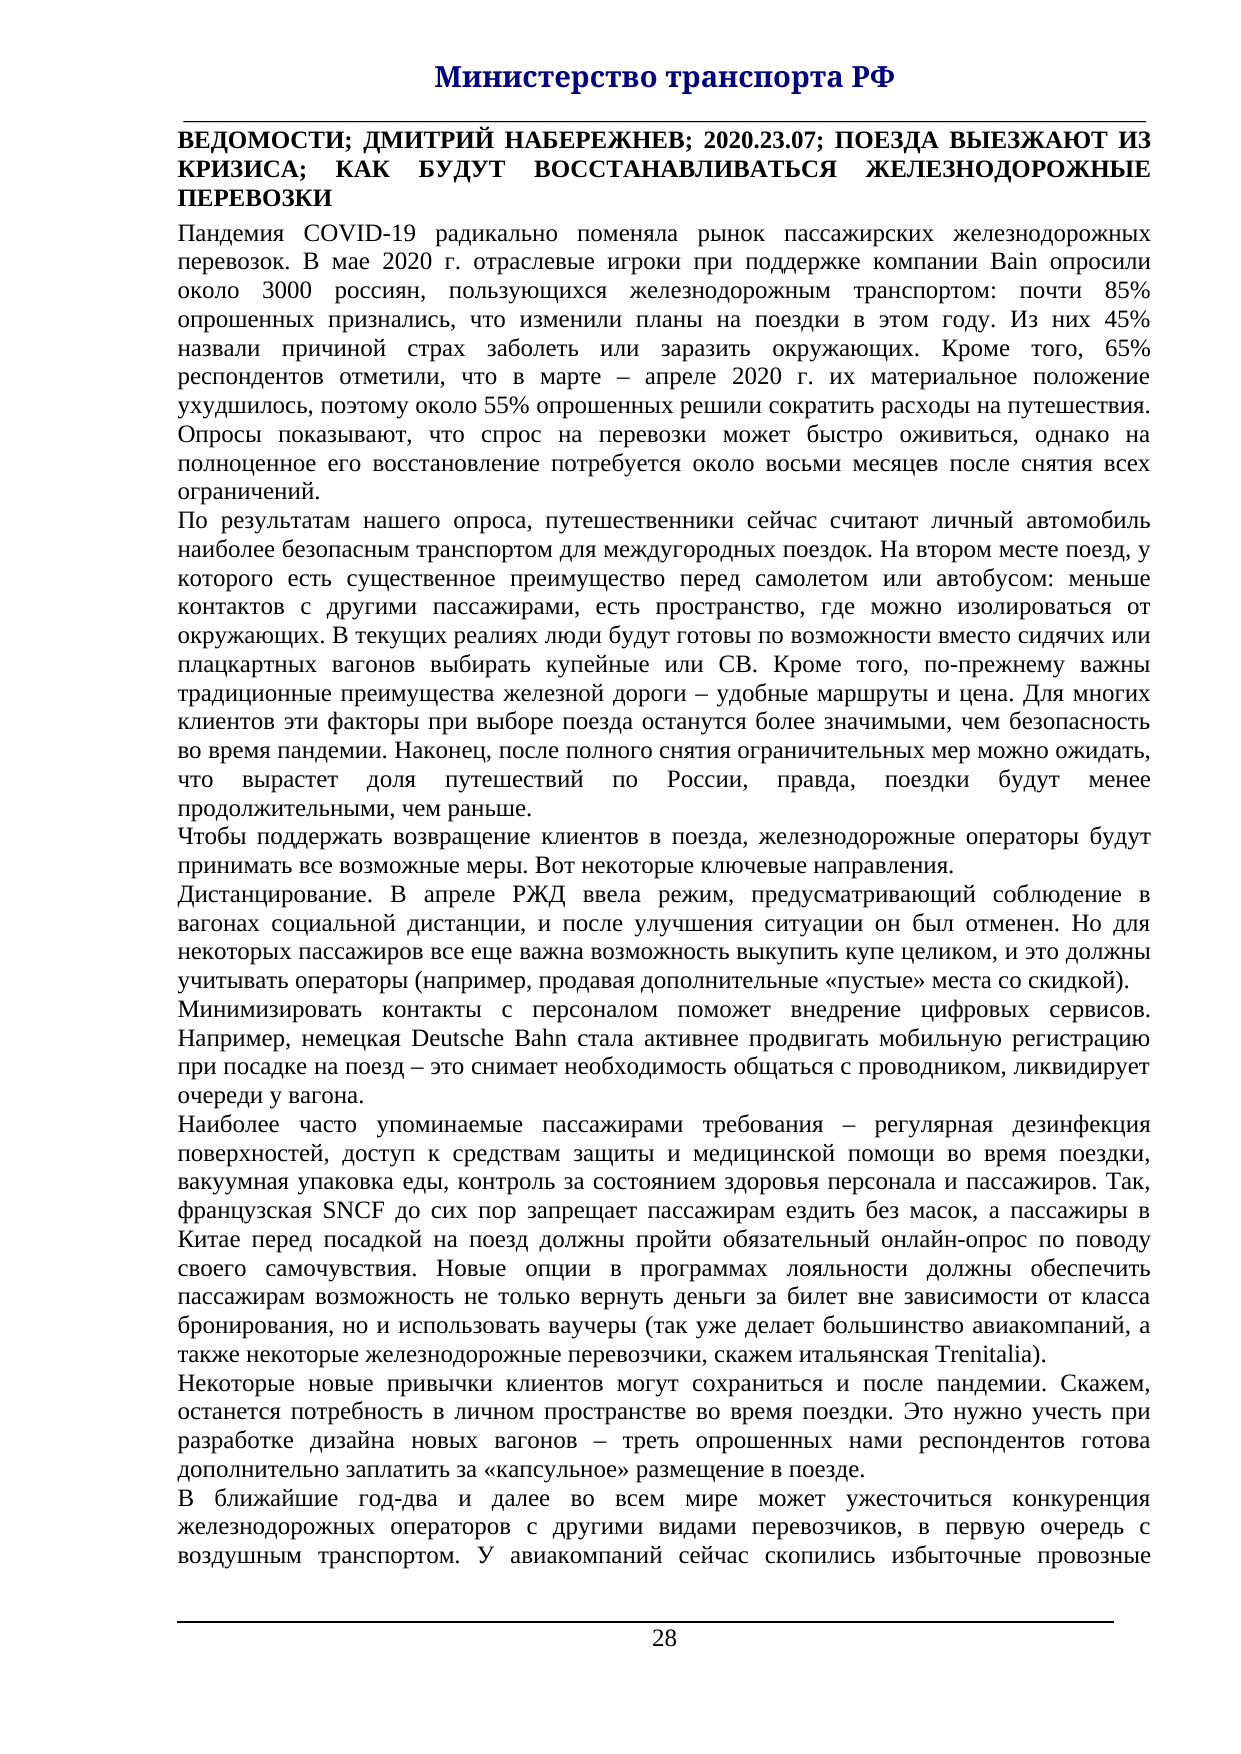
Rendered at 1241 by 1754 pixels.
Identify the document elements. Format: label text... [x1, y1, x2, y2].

text Дистанцирование. В апреле РЖД ввела режим, предусматривающий соблюдение в вагонах социальной дистанции, и после улучшения ситуации он был отменен. Но для некоторых пассажиров все еще важна возможность выкупить купе целиком, и это должны учитывать операторы (например, продавая дополнительные «пустые» места со скидкой). [177, 879, 1152, 994]
text Чтобы поддержать возвращение клиентов в поезда, железнодорожные операторы будут принимать все возможные меры. Вот некоторые ключевые направления. [177, 821, 1152, 879]
subtitle ВЕДОМОСТИ; ДМИТРИЙ НАБЕРЕЖНЕВ; 2020.23.07; ПОЕЗДА ВЫЕЗЖАЮТ ИЗ КРИЗИСА; КАК БУДУТ ВОССТАНАВЛИВАТЬСЯ ЖЕЛЕЗНОДОРОЖНЫЕ ПЕРЕВОЗКИ [177, 125, 1152, 211]
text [177, 1483, 1152, 1569]
text Некоторые новые привычки клиентов могут сохраниться и после пандемии. Скажем, останется потребность в личном пространстве во время поездки. Это нужно учесть при разработке дизайна новых вагонов – треть опрошенных нами респондентов готова дополнительно заплатить за «капсульное» размещение в поезде. [177, 1368, 1152, 1483]
text По результатам нашего опроса, путешественники сейчас считают личный автомобиль наиболее безопасным транспортом для междугородных поездок. На втором месте поезд, у которого есть существенное преимущество перед самолетом или автобусом: меньше контактов с другими пассажирами, есть пространство, где можно изолироваться от окружающих. В текущих реалиях люди будут готовы по возможности вместо сидячих или плацкартных вагонов выбирать купейные или СВ. Кроме того, по-прежнему важны традиционные преимущества железной дороги – удобные маршруты и цена. Для многих клиентов эти факторы при выборе поезда останутся более значимыми, чем безопасность во время пандемии. Наконец, после полного снятия ограничительных мер можно ожидать, что вырастет доля путешествий по России, правда, поездки будут менее продолжительными, чем раньше. [177, 505, 1152, 821]
text Наиболее часто упоминаемые пассажирами требования – регулярная дезинфекция поверхностей, доступ к средствам защиты и медицинской помощи во время поездки, вакуумная упаковка еды, контроль за состоянием здоровья персонала и пассажиров. Так, французская SNCF до сих пор запрещает пассажирам ездить без масок, а пассажиры в Китае перед посадкой на поезд должны пройти обязательный онлайн-опрос по поводу своего самочувствия. Новые опции в программах лояльности должны обеспечить пассажирам возможность не только вернуть деньги за билет вне зависимости от класса бронирования, но и использовать ваучеры (так уже делает большинство авиакомпаний, а также некоторые железнодорожные перевозчики, скажем итальянская Trenitalia). [177, 1109, 1152, 1368]
text Пандемия COVID-19 радикально поменяла рынок пассажирских железнодорожных перевозок. В мае 2020 г. отраслевые игроки при поддержке компании Bain опросили около 3000 россиян, пользующихся железнодорожным транспортом: почти 85% опрошенных признались, что изменили планы на поездки в этом году. Из них 45% назвали причиной страх заболеть или заразить окружающих. Кроме того, 65% респондентов отметили, что в марте – апреле 2020 г. их материальное положение ухудшилось, поэтому около 55% опрошенных решили сократить расходы на путешествия. Опросы показывают, что спрос на перевозки может быстро оживиться, однако на полноценное его восстановление потребуется около восьми месяцев после снятия всех ограничений. [177, 218, 1152, 505]
text Минимизировать контакты с персоналом поможет внедрение цифровых сервисов. Например, немецкая Deutsche Bahn стала активнее продвигать мобильную регистрацию при посадке на поезд – это снимает необходимость общаться с проводником, ликвидирует очереди у вагона. [177, 994, 1152, 1109]
